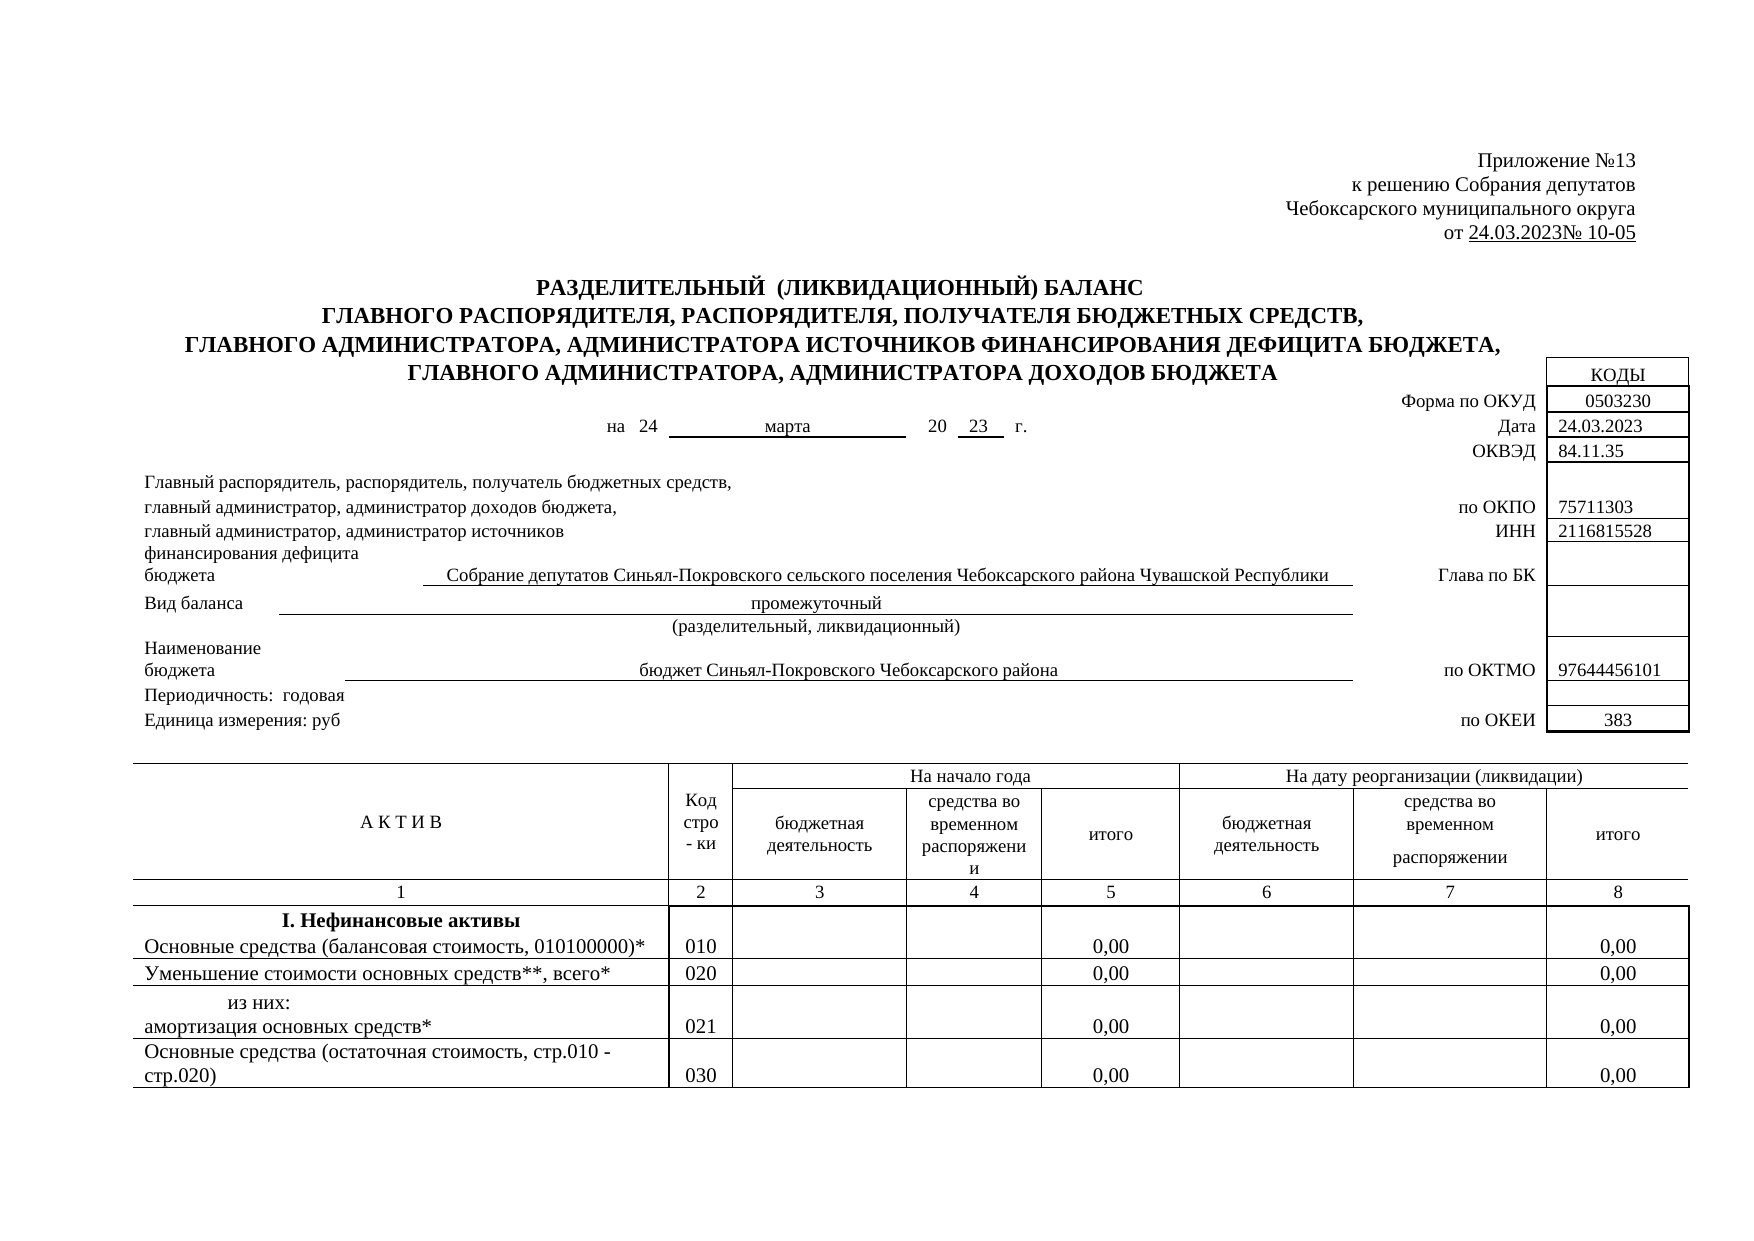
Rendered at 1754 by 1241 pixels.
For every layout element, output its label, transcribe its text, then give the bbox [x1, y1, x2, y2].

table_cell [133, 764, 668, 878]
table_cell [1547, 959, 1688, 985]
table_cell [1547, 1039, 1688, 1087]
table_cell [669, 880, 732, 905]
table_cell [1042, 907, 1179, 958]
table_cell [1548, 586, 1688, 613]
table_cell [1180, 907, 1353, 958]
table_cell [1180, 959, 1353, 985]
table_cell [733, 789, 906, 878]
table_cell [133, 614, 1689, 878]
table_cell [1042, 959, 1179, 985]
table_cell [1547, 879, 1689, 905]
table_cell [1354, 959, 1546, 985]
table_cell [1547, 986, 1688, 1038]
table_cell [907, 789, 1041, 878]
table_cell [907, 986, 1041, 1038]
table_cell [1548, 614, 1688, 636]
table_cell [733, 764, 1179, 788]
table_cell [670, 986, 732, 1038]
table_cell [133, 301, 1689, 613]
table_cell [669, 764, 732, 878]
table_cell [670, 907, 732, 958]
text Приложение №13 [133, 148, 1636, 172]
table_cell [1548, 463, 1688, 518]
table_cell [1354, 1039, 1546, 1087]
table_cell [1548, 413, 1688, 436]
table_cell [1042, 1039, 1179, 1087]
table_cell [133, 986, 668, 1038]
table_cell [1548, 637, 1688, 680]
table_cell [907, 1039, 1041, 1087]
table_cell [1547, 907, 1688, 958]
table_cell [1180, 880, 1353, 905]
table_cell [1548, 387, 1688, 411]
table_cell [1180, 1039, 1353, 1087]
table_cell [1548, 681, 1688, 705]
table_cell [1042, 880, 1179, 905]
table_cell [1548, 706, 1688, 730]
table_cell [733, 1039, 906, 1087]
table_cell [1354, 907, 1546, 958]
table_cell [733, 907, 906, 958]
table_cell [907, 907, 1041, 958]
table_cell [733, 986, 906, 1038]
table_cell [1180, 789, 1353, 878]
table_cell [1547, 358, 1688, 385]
text от 24.03.2023№ 10-05 [133, 220, 1636, 244]
text к решению Собрания депутатов [133, 172, 1636, 196]
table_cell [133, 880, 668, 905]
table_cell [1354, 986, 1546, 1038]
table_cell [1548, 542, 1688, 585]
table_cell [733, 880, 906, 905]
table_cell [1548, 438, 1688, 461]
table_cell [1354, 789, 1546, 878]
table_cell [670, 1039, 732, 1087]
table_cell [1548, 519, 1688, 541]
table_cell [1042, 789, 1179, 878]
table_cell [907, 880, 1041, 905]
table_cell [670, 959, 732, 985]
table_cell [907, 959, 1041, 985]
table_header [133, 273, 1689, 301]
text Чебоксарского муниципального округа [133, 196, 1636, 220]
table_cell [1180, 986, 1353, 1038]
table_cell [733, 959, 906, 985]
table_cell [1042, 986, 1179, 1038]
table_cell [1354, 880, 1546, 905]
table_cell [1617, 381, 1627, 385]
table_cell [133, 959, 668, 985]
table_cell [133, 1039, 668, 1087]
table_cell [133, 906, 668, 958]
